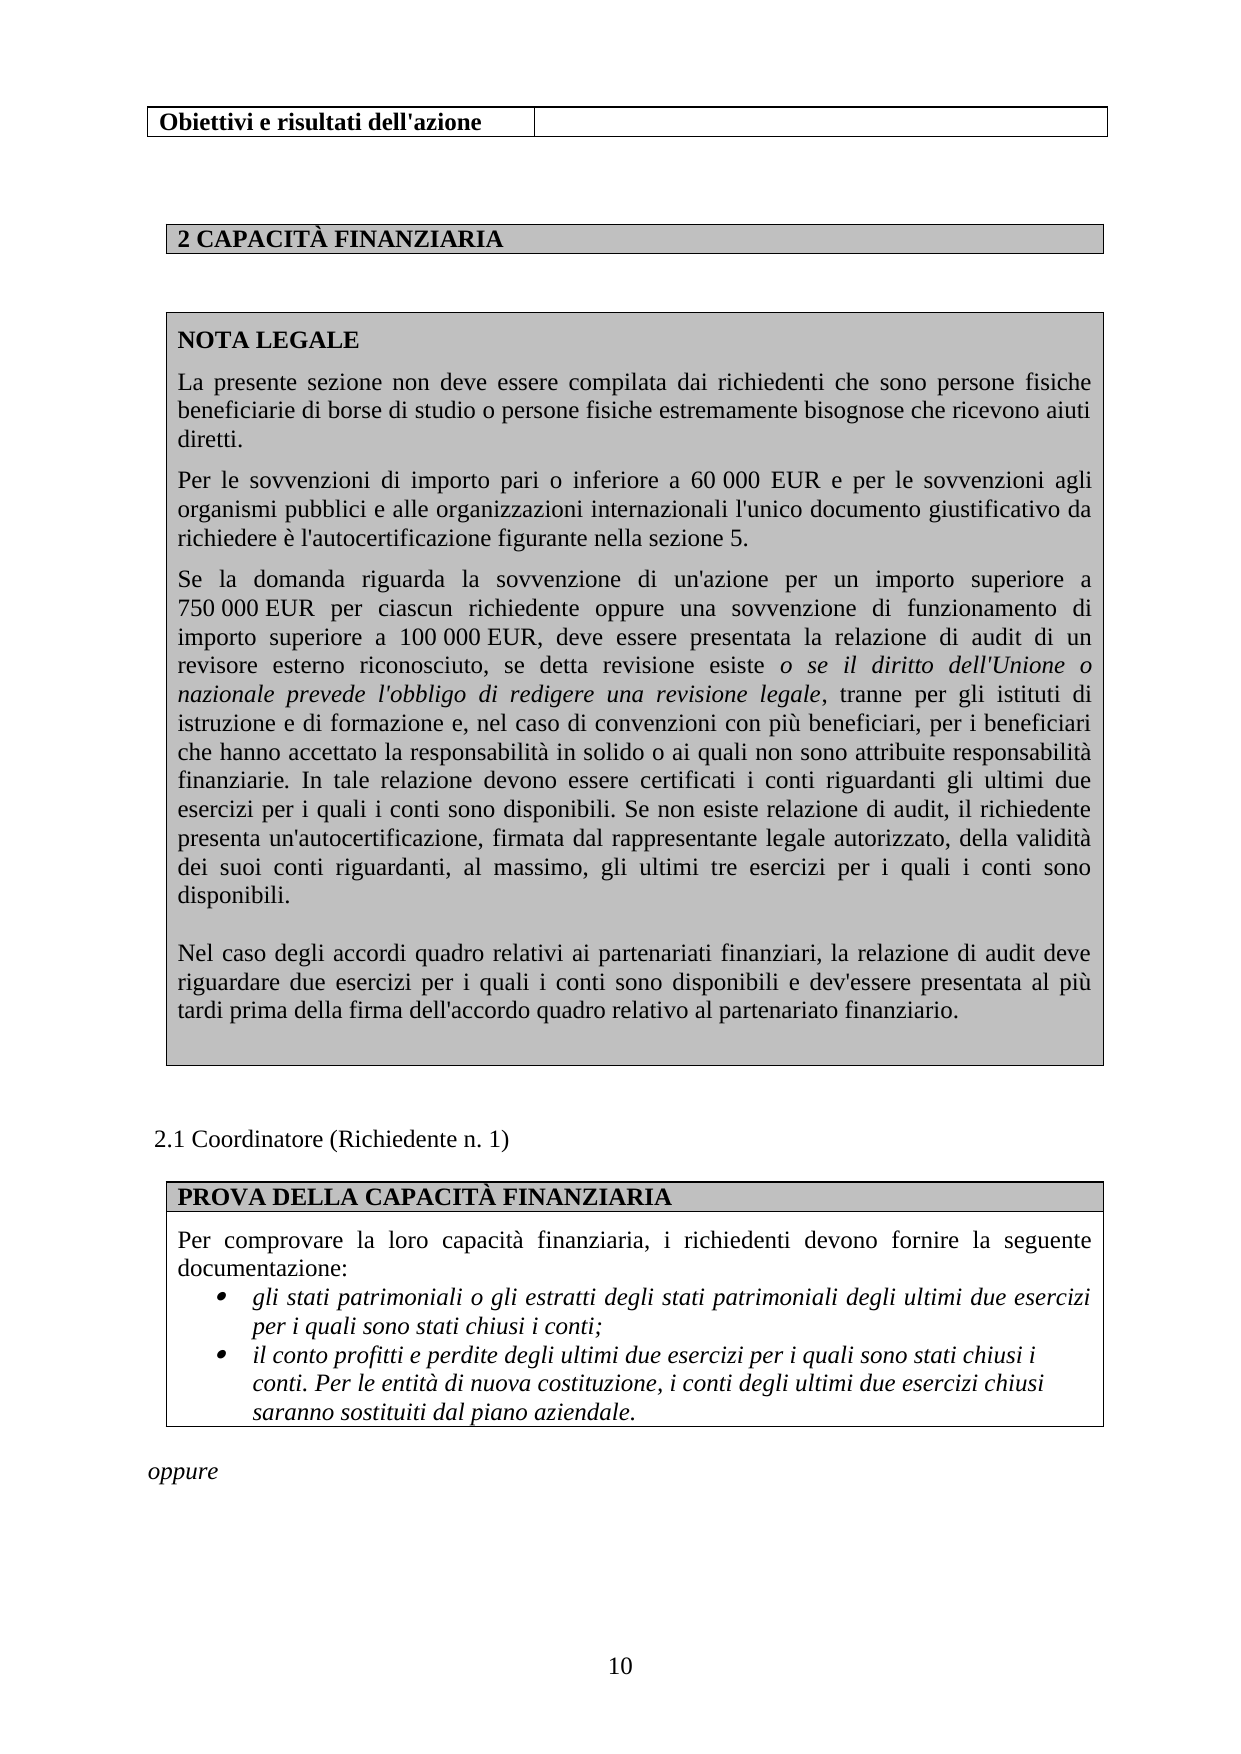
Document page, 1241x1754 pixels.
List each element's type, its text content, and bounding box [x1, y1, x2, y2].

table_cell [535, 108, 1107, 136]
table_header PROVA DELLA CAPACITÀ FINANZIARIA [167, 1183, 1103, 1211]
text oppure [148, 1456, 1092, 1484]
text 2.1 Coordinatore (Richiedente n. 1) [148, 1124, 1092, 1153]
table_header NOTA LEGALE La presente sezione non deve essere compilata dai richiedenti che sono persone fisiche beneficiarie di borse di studio o persone fisiche estremamente bisognose che ricevono aiuti diretti. Per le sovvenzioni di importo pari o inferiore a 60 000 EUR e per le sovvenzioni agli organismi pubblici e alle organizzazioni internazionali l'unico documento giustificativo da richiedere è l'autocertificazione figurante nella sezione 5. Se la domanda riguarda la sovvenzione di un'azione per un importo superiore a 750 000 EUR per ciascun richiedente oppure una sovvenzione di funzionamento di importo superiore a 100 000 EUR, deve essere presentata la relazione di audit di un revisore esterno riconosciuto, se detta revisione esiste o se il diritto dell'Unione o nazionale prevede l'obbligo di redigere una revisione legale, tranne per gli istituti di istruzione e di formazione e, nel caso di convenzioni con più beneficiari, per i beneficiari che hanno accettato la responsabilità in solido o ai quali non sono attribuite responsabilità finanziarie. In tale relazione devono essere certificati i conti riguardanti gli ultimi due esercizi per i quali i conti sono disponibili. Se non esiste relazione di audit, il richiedente presenta un'autocertificazione, firmata dal rappresentante legale autorizzato, della validità dei suoi conti riguardanti, al massimo, gli ultimi tre esercizi per i quali i conti sono disponibili. Nel caso degli accordi quadro relativi ai partenariati finanziari, la relazione di audit deve riguardare due esercizi per i quali i conti sono disponibili e dev'essere presentata al più tardi prima della firma dell'accordo quadro relativo al partenariato finanziario. [167, 313, 1103, 1065]
table_header 2 CAPACITÀ FINANZIARIA [167, 225, 1103, 253]
table_cell Per comprovare la loro capacità finanziaria, i richiedenti devono fornire la seguente documentazione: gli stati patrimoniali o gli estratti degli stati patrimoniali degli ultimi due esercizi per i quali sono stati chiusi i conti; il conto profitti e perdite degli ultimi due esercizi per i quali sono stati chiusi i conti. Per le entità di nuova costituzione, i conti degli ultimi due esercizi chiusi saranno sostituiti dal piano aziendale. [167, 1212, 1103, 1426]
table_cell Obiettivi e risultati dell'azione [148, 108, 534, 136]
